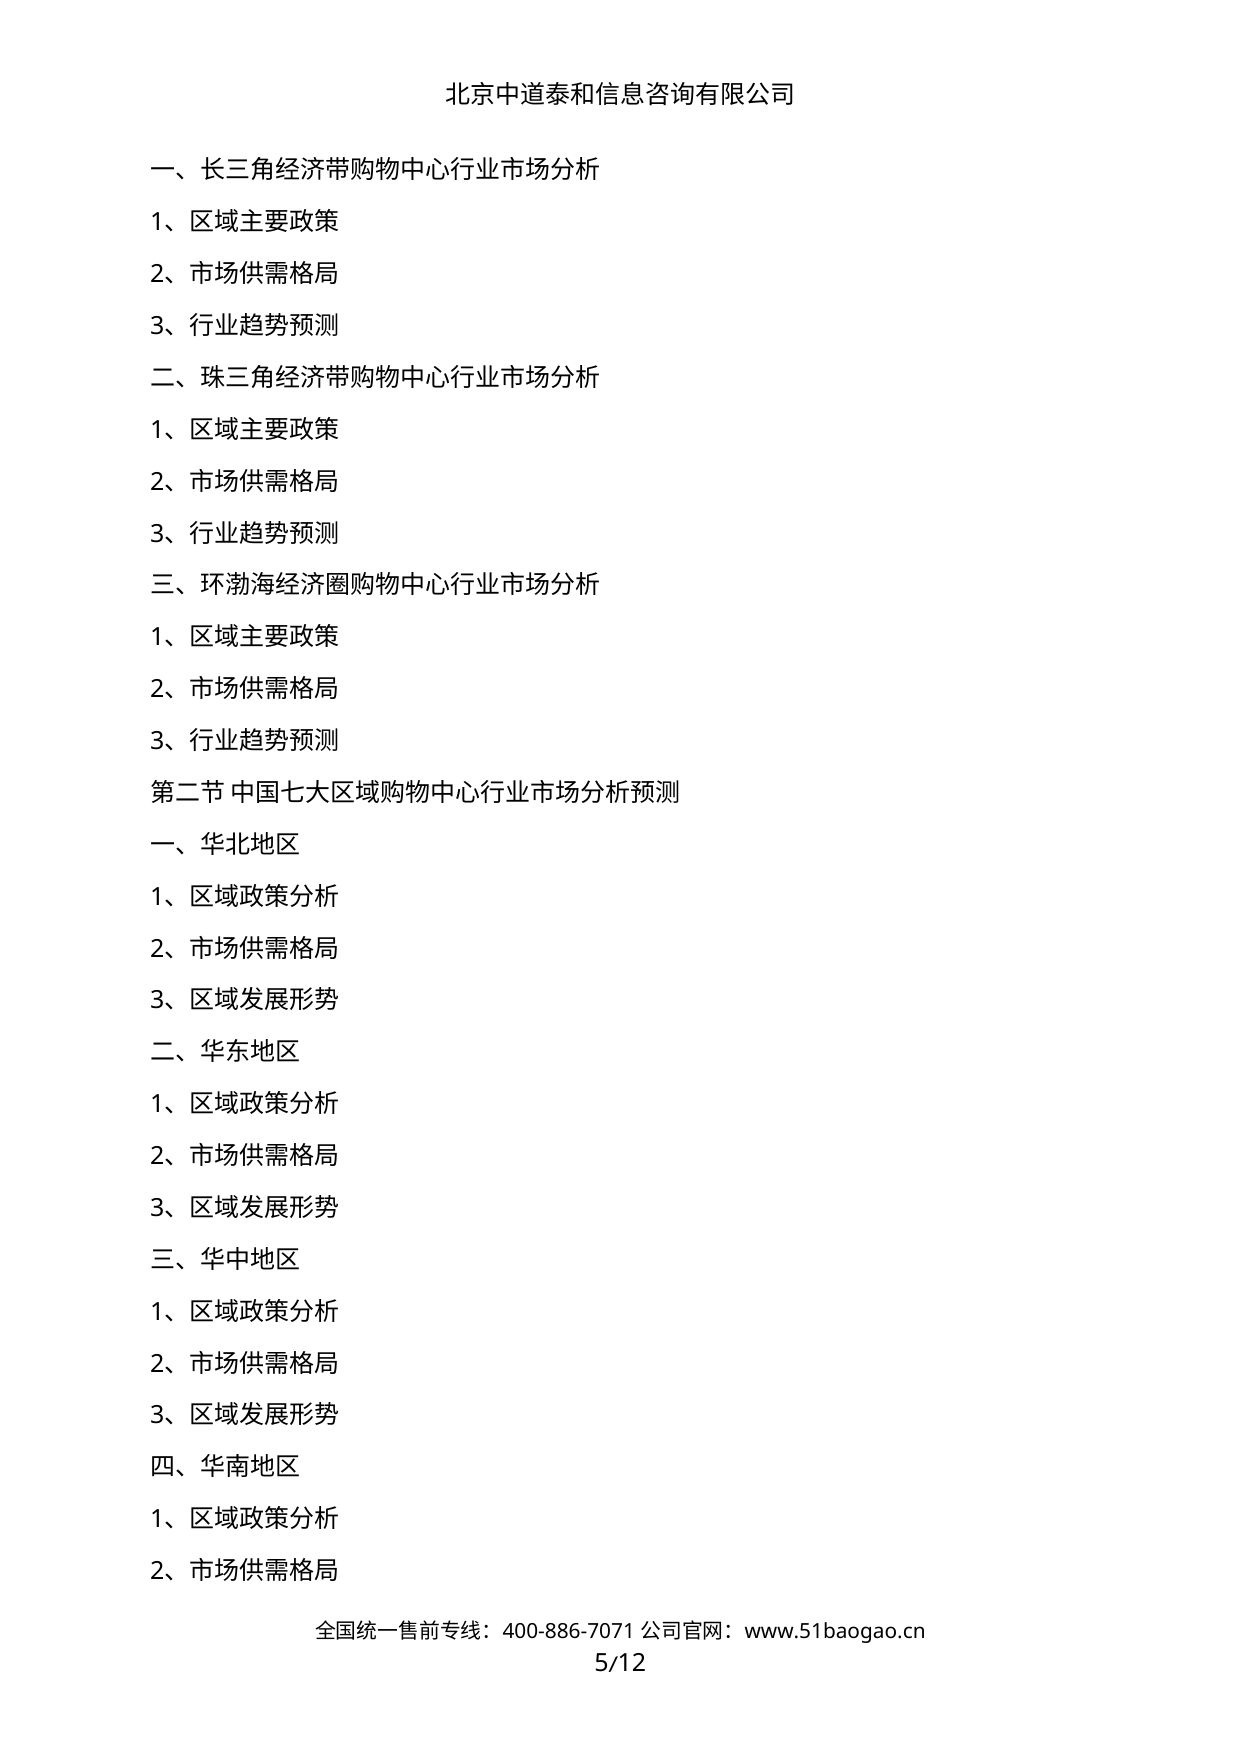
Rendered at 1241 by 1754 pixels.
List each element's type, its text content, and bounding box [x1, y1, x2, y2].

text 3、区域发展形势 [150, 980, 1090, 1016]
text 三、环渤海经济圈购物中心行业市场分析 [150, 565, 1090, 601]
text 3、区域发展形势 [150, 1395, 1090, 1431]
text 三、华中地区 [150, 1239, 1090, 1276]
text 1、区域政策分析 [150, 1291, 1090, 1327]
text 二、珠三角经济带购物中心行业市场分析 [150, 357, 1090, 394]
text 二、华东地区 [150, 1032, 1090, 1068]
text 四、华南地区 [150, 1447, 1090, 1483]
text 1、区域主要政策 [150, 617, 1090, 653]
text 1、区域政策分析 [150, 876, 1090, 912]
text 3、行业趋势预测 [150, 721, 1090, 757]
text 2、市场供需格局 [150, 461, 1090, 497]
text 第二节 中国七大区域购物中心行业市场分析预测 [150, 772, 1090, 809]
text 3、区域发展形势 [150, 1187, 1090, 1224]
text 3、行业趋势预测 [150, 306, 1090, 342]
text 2、市场供需格局 [150, 254, 1090, 290]
text 一、长三角经济带购物中心行业市场分析 [150, 150, 1090, 186]
text 2、市场供需格局 [150, 669, 1090, 705]
text 2、市场供需格局 [150, 1343, 1090, 1379]
text 2、市场供需格局 [150, 928, 1090, 964]
text 1、区域主要政策 [150, 202, 1090, 238]
text 2、市场供需格局 [150, 1136, 1090, 1172]
text 1、区域政策分析 [150, 1084, 1090, 1120]
text 3、行业趋势预测 [150, 513, 1090, 549]
text 1、区域主要政策 [150, 409, 1090, 446]
text 一、华北地区 [150, 824, 1090, 861]
text 1、区域政策分析 [150, 1499, 1090, 1535]
text 2、市场供需格局 [150, 1551, 1090, 1587]
